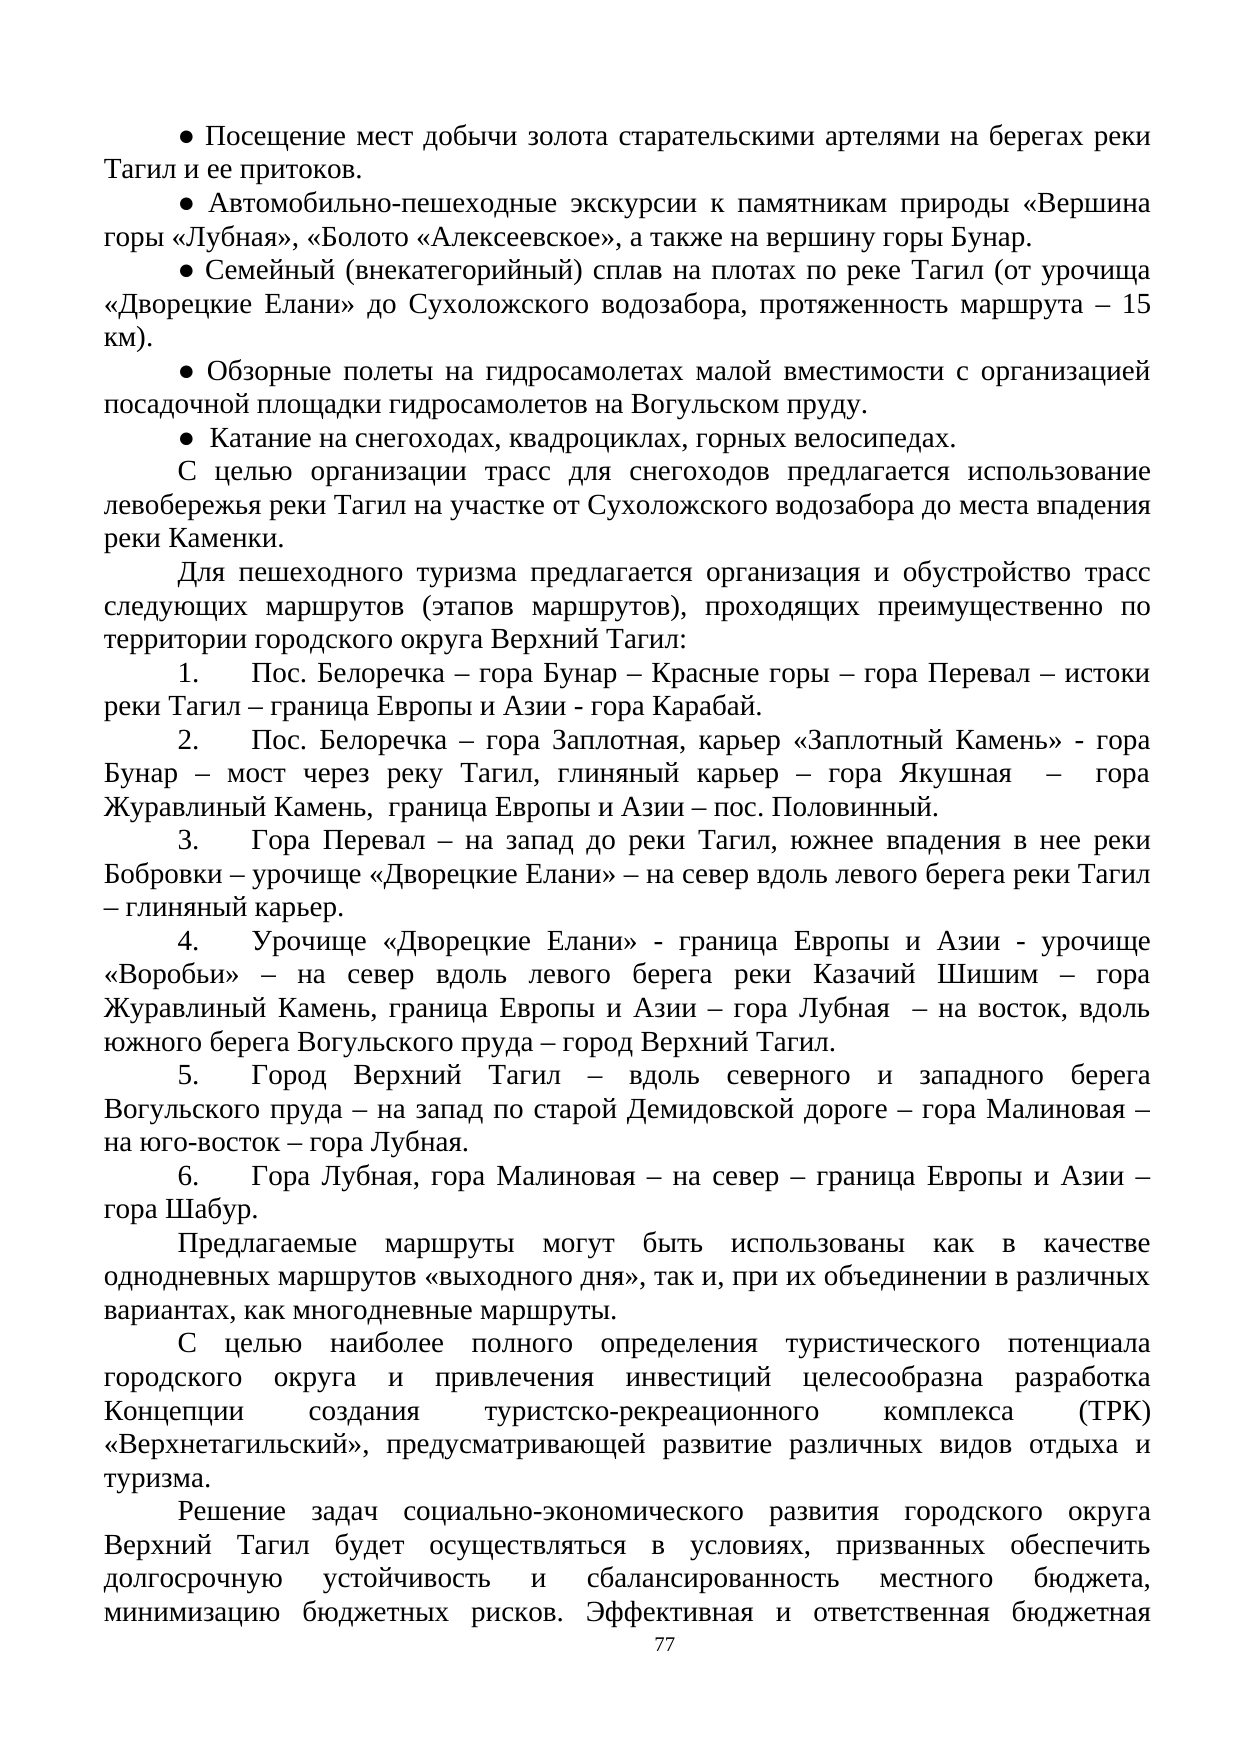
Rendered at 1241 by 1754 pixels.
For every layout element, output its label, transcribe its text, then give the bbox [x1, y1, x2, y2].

text С целью организации трасс для снегоходов предлагается использование левобережья реки Тагил на участке от Сухоложского водозабора до места впадения реки Каменки. [103, 453, 1152, 554]
text ● Семейный (внекатегорийный) сплав на плотах по реке Тагил (от урочища «Дворецкие Елани» до Сухоложского водозабора, протяженность маршрута – 15 км). [103, 252, 1152, 353]
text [103, 1493, 1152, 1627]
text 2. Пос. Белоречка – гора Заплотная, карьер «Заплотный Камень» - гора Бунар – мост через реку Тагил, глиняный карьер – гора Якушная – гора Журавлиный Камень, граница Европы и Азии – пос. Половинный. [103, 722, 1152, 822]
text 6. Гора Лубная, гора Малиновая – на север – граница Европы и Азии – гора Шабур. [103, 1158, 1152, 1225]
text ● Катание на снегоходах, квадроциклах, горных велосипедах. [103, 420, 1152, 453]
text Для пешеходного туризма предлагается организация и обустройство трасс следующих маршрутов (этапов маршрутов), проходящих преимущественно по территории городского округа Верхний Тагил: [103, 554, 1152, 655]
text 3. Гора Перевал – на запад до реки Тагил, южнее впадения в нее реки Бобровки – урочище «Дворецкие Елани» – на север вдоль левого берега реки Тагил – глиняный карьер. [103, 822, 1152, 923]
text ● Посещение мест добычи золота старательскими артелями на берегах реки Тагил и ее притоков. [103, 118, 1152, 185]
text 1. Пос. Белоречка – гора Бунар – Красные горы – гора Перевал – истоки реки Тагил – граница Европы и Азии - гора Карабай. [103, 655, 1152, 722]
text 5. Город Верхний Тагил – вдоль северного и западного берега Вогульского пруда – на запад по старой Демидовской дороге – гора Малиновая – на юго-восток – гора Лубная. [103, 1057, 1152, 1158]
text Предлагаемые маршруты могут быть использованы как в качестве однодневных маршрутов «выходного дня», так и, при их объединении в различных вариантах, как многодневные маршруты. [103, 1225, 1152, 1326]
text ● Обзорные полеты на гидросамолетах малой вместимости с организацией посадочной площадки гидросамолетов на Вогульском пруду. [103, 353, 1152, 420]
text С целью наиболее полного определения туристического потенциала городского округа и привлечения инвестиций целесообразна разработка Концепции создания туристско-рекреационного комплекса (ТРК) «Верхнетагильский», предусматривающей развитие различных видов отдыха и туризма. [103, 1326, 1152, 1493]
text ● Автомобильно-пешеходные экскурсии к памятникам природы «Вершина горы «Лубная», «Болото «Алексеевское», а также на вершину горы Бунар. [103, 185, 1152, 252]
text 4. Урочище «Дворецкие Елани» - граница Европы и Азии - урочище «Воробьи» – на север вдоль левого берега реки Казачий Шишим – гора Журавлиный Камень, граница Европы и Азии – гора Лубная – на восток, вдоль южного берега Вогульского пруда – город Верхний Тагил. [103, 923, 1152, 1057]
